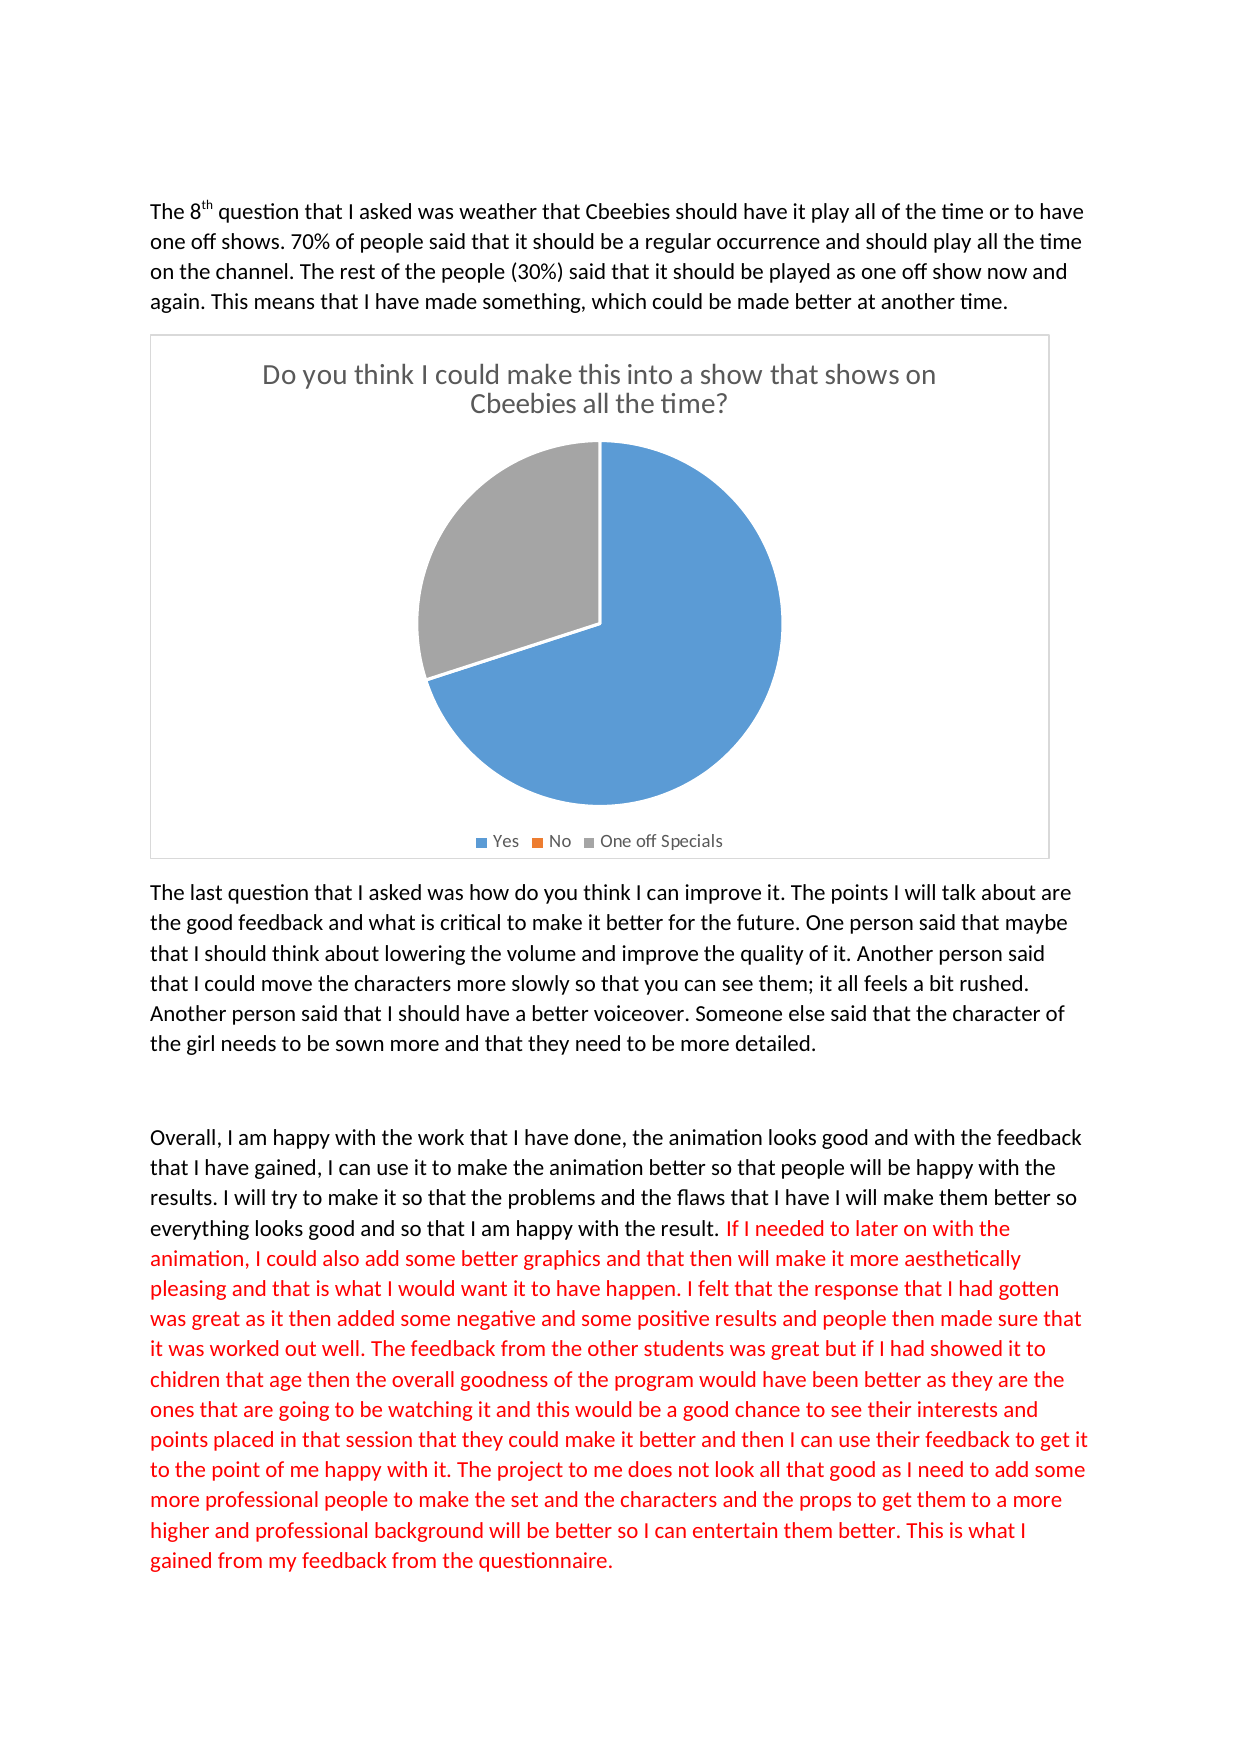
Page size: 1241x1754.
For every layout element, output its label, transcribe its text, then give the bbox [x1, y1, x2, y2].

text The last question that I asked was how do you think I can improve it. The points I will talk about are the good feedback and what is critical to make it better for the future. One person said that maybe that I should think about lowering the volume and improve the quality of it. Another person said that I could move the characters more slowly so that you can see them; it all feels a bit rushed. Another person said that I should have a better voiceover. Someone else said that the character of the girl needs to be sown more and that they need to be more detailed. [150, 878, 1090, 1057]
text The 8th question that I asked was weather that Cbeebies should have it play all of the time or to have one off shows. 70% of people said that it should be a regular occurrence and should play all the time on the channel. The rest of the people (30%) said that it should be played as one off show now and again. This means that I have made something, which could be made better at another time. [150, 197, 1090, 316]
text Overall, I am happy with the work that I have done, the animation looks good and with the feedback that I have gained, I can use it to make the animation better so that people will be happy with the results. I will try to make it so that the problems and the flaws that I have I will make them better so everything looks good and so that I am happy with the result. If I needed to later on with the animation, I could also add some better graphics and that then will make it more aesthetically pleasing and that is what I would want it to have happen. I felt that the response that I had gotten was great as it then added some negative and some positive results and people then made sure that it was worked out well. The feedback from the other students was great but if I had showed it to chidren that age then the overall goodness of the program would have been better as they are the ones that are going to be watching it and this would be a good chance to see their interests and points placed in that session that they could make it better and then I can use their feedback to get it to the point of me happy with it. The project to me does not look all that good as I need to add some more professional people to make the set and the characters and the props to get them to a more higher and professional background will be better so I can entertain them better. This is what I gained from my feedback from the questionnaire. [150, 1123, 1090, 1574]
